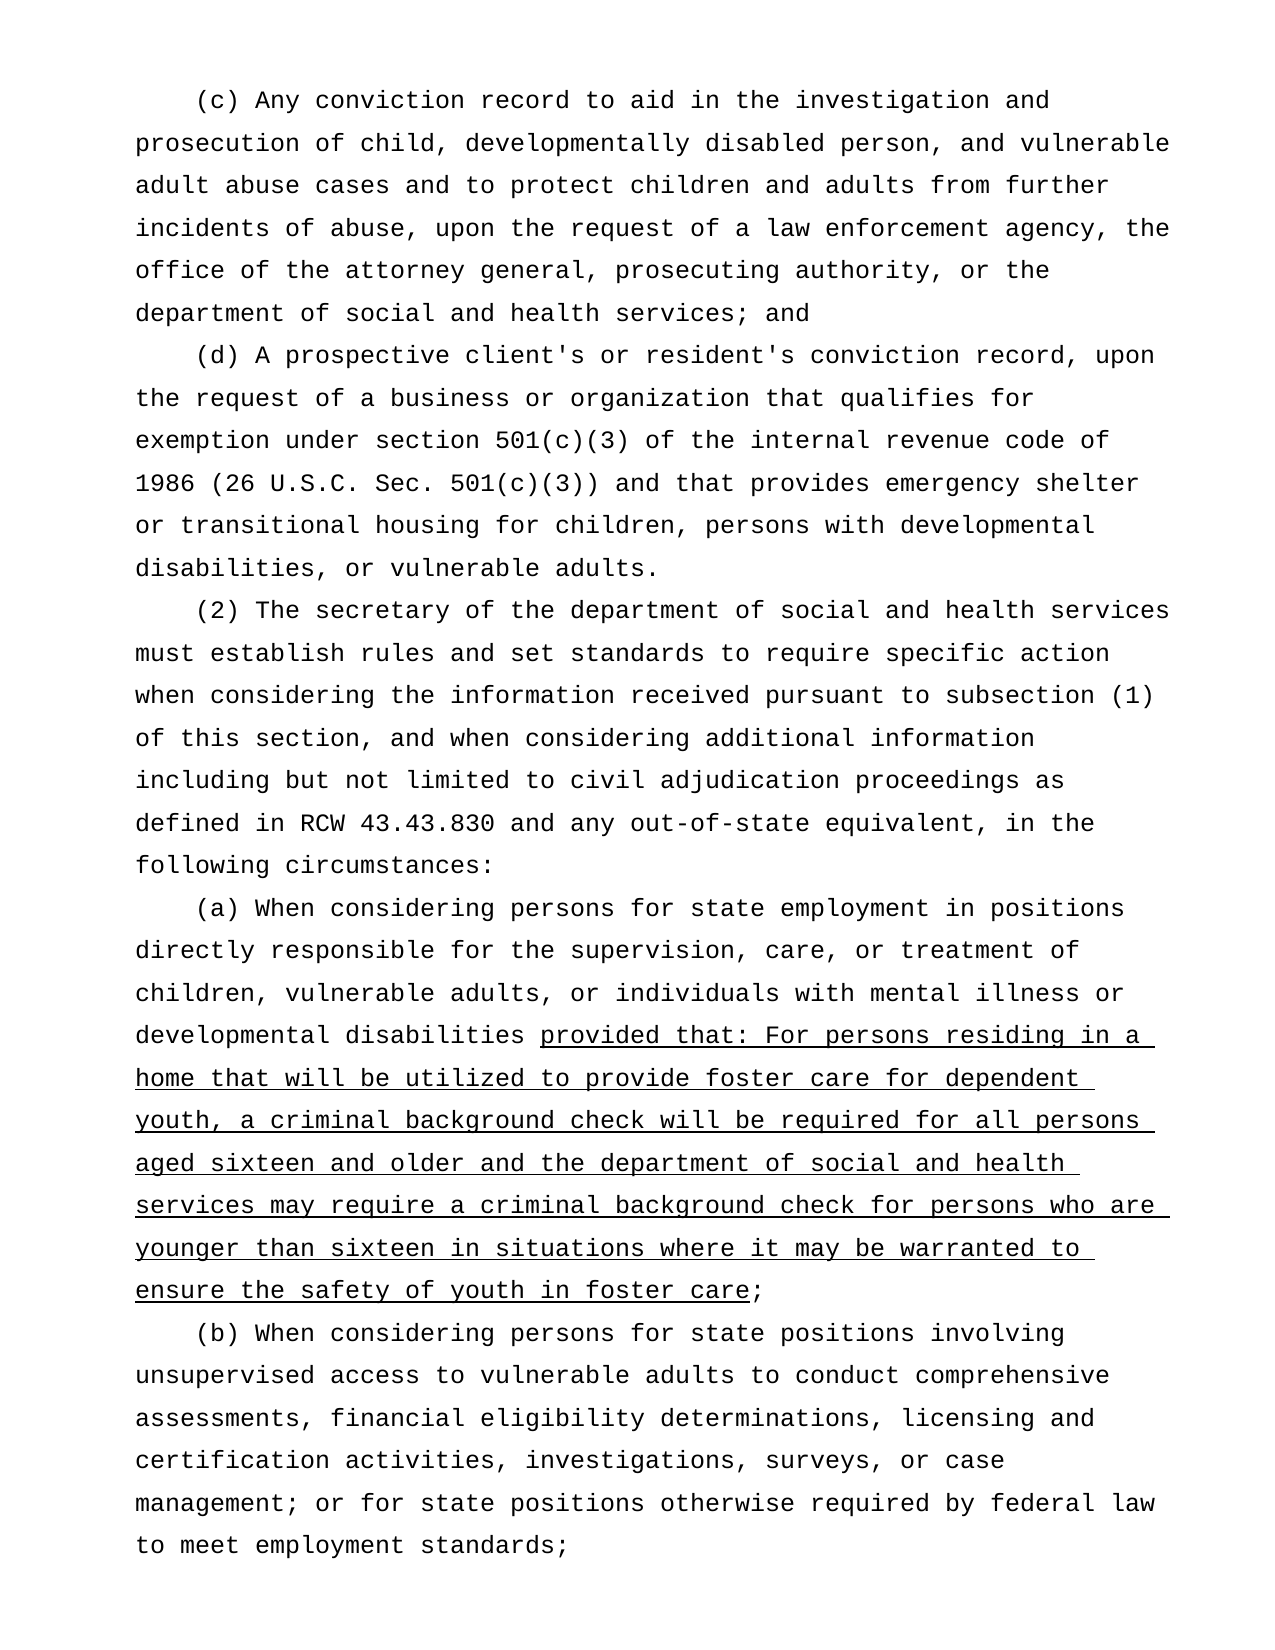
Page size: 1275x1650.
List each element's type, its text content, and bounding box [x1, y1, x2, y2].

text (2) The secretary of the department of social and health services must establish rules and set standards to require specific action when considering the information received pursuant to subsection (1) of this section, and when considering additional information including but not limited to civil adjudication proceedings as defined in RCW 43.43.830 and any out-of-state equivalent, in the following circumstances: [135, 585, 1170, 882]
text (b) When considering persons for state positions involving unsupervised access to vulnerable adults to conduct comprehensive assessments, financial eligibility determinations, licensing and certification activities, investigations, surveys, or case management; or for state positions otherwise required by federal law to meet employment standards; [135, 1307, 1170, 1562]
text (a) When considering persons for state employment in positions directly responsible for the supervision, care, or treatment of children, vulnerable adults, or individuals with mental illness or developmental disabilities provided that: For persons residing in a home that will be utilized to provide foster care for dependent youth, a criminal background check will be required for all persons aged sixteen and older and the department of social and health services may require a criminal background check for persons who are younger than sixteen in situations where it may be warranted to ensure the safety of youth in foster care; [135, 882, 1170, 1216]
text (c) Any conviction record to aid in the investigation and prosecution of child, developmentally disabled person, and vulnerable adult abuse cases and to protect children and adults from further incidents of abuse, upon the request of a law enforcement agency, the office of the attorney general, prosecuting authority, or the department of social and health services; and [135, 75, 1170, 330]
text (a) When considering persons for state employment in positions directly responsible for the supervision, care, or treatment of children, vulnerable adults, or individuals with mental illness or developmental disabilities provided that: For persons residing in a home that will be utilized to provide foster care for dependent youth, a criminal background check will be required for all persons aged sixteen and older and the department of social and health services may require a criminal background check for persons who are younger than sixteen in situations where it may be warranted to ensure the safety of youth in foster care; [135, 1218, 1170, 1307]
text (d) A prospective client's or resident's conviction record, upon the request of a business or organization that qualifies for exemption under section 501(c)(3) of the internal revenue code of 1986 (26 U.S.C. Sec. 501(c)(3)) and that provides emergency shelter or transitional housing for children, persons with developmental disabilities, or vulnerable adults. [135, 330, 1170, 585]
